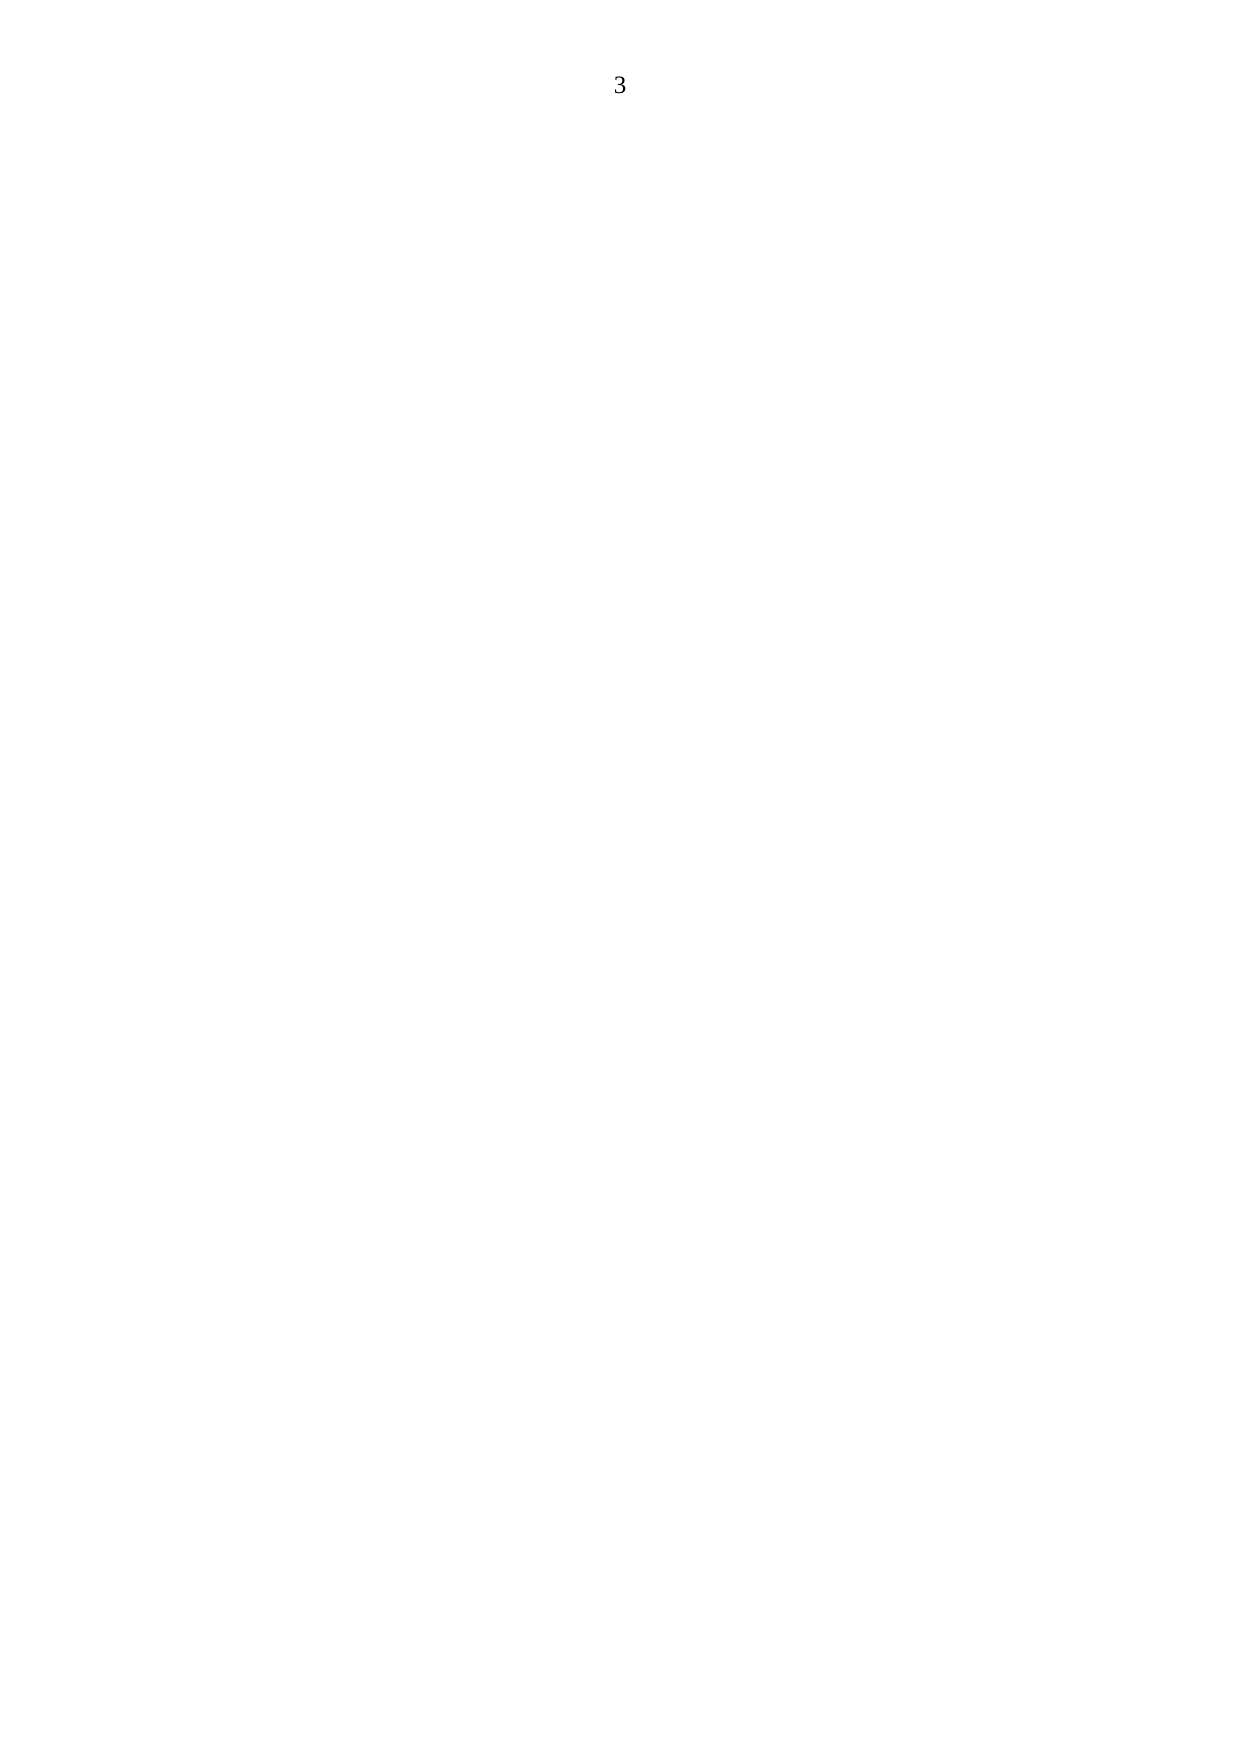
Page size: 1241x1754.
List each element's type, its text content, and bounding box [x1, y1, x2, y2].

text 3 [92, 73, 1148, 99]
